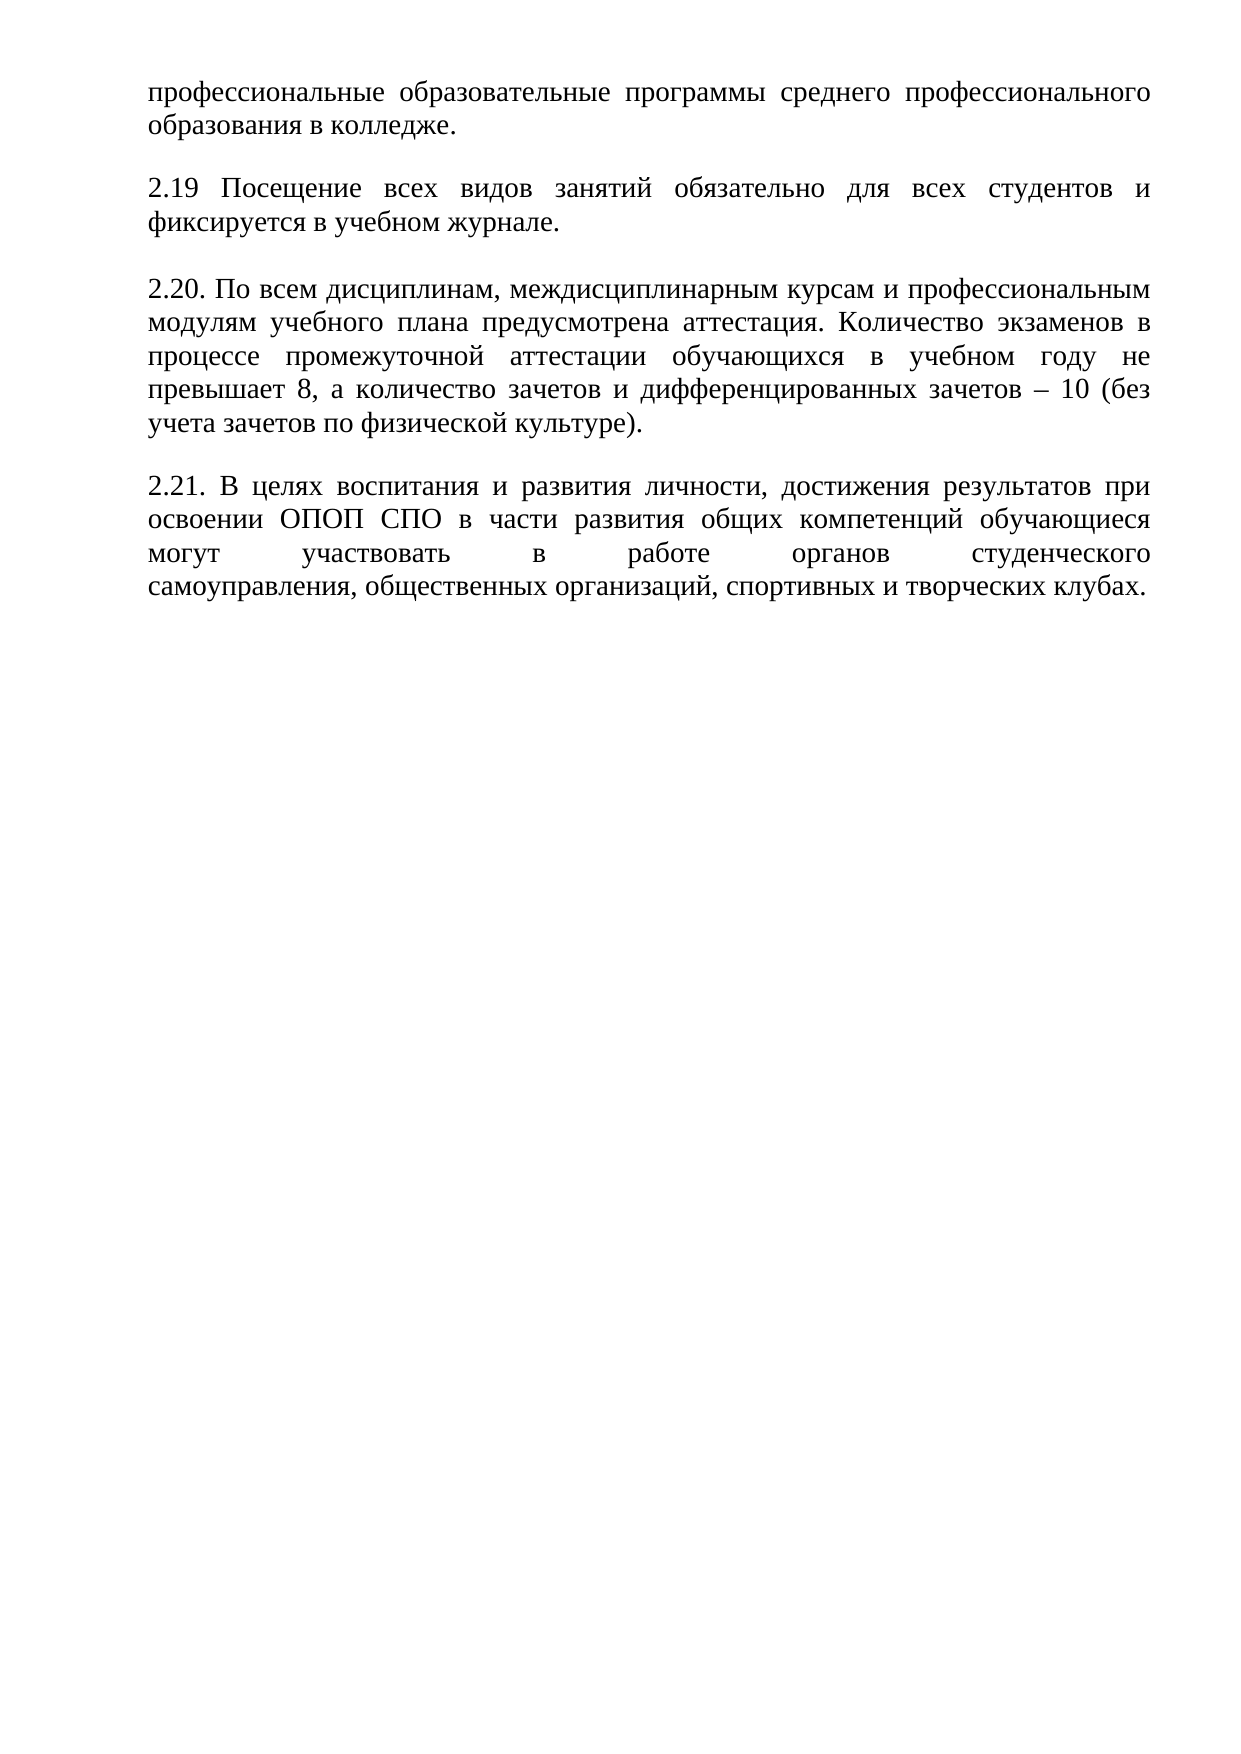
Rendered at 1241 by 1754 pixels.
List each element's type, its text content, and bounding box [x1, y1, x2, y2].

text 2.20. По всем дисциплинам, междисциплинарным курсам и профессиональным модулям учебного плана предусмотрена аттестация. Количество экзаменов в процессе промежуточной аттестации обучающихся в учебном году не превышает 8, а количество зачетов и дифференцированных зачетов – 10 (без учета зачетов по физической культуре). [148, 271, 1152, 438]
text 2.19 Посещение всех видов занятий обязательно для всех студентов и фиксируется в учебном журнале. [148, 170, 1152, 237]
text 2.21. В целях воспитания и развития личности, достижения результатов при освоении ОПОП СПО в части развития общих компетенций обучающиеся могут участвовать в работе органов студенческого самоуправления, общественных организаций, спортивных и творческих клубах. [148, 468, 1152, 602]
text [148, 74, 1152, 141]
